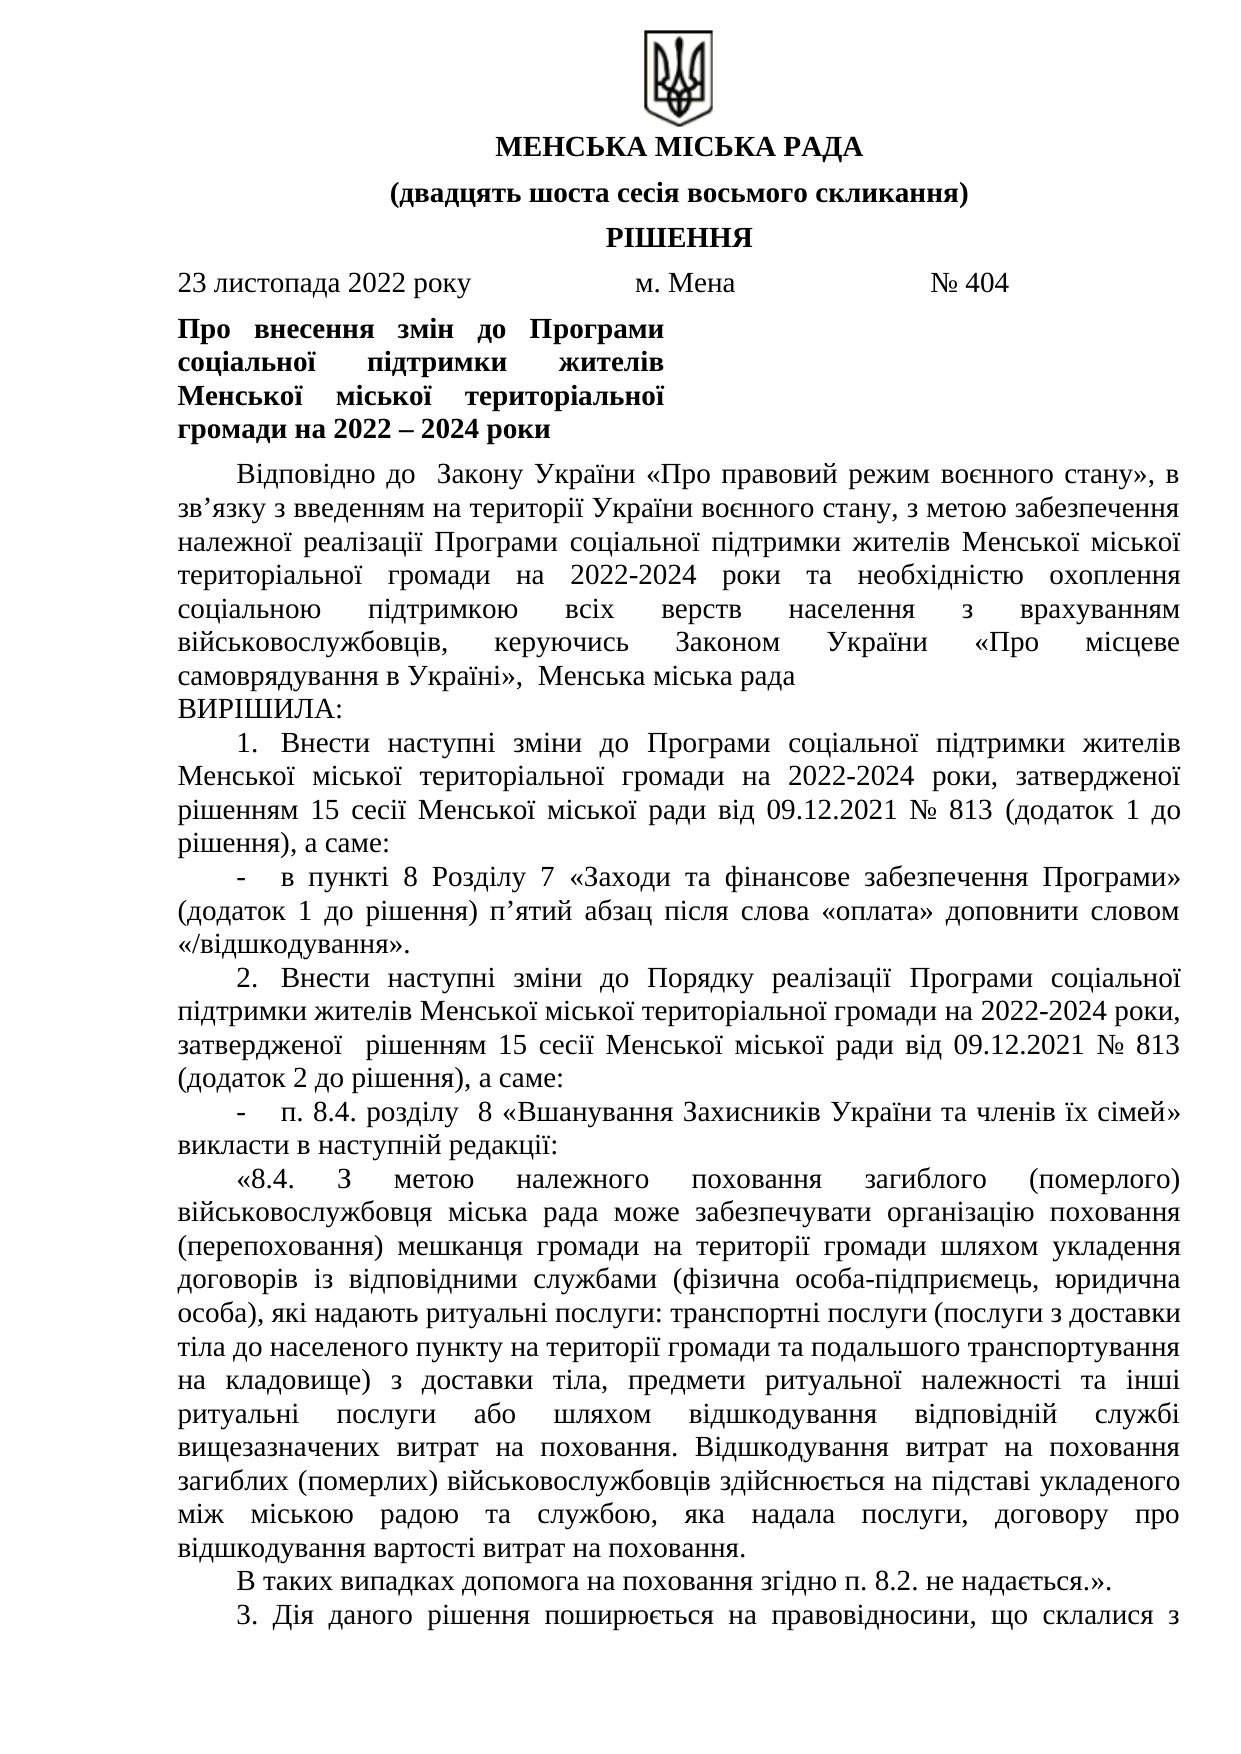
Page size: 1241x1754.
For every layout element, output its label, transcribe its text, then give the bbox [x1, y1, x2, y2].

text «8.4. З метою належного поховання загиблого (померлого) військовослужбовця міська рада може забезпечувати організацію поховання (перепоховання) мешканця громади на території громади шляхом укладення договорів із відповідними службами (фізична особа-підприємець, юридична особа), які надають ритуальні послуги: транспортні послуги (послуги з доставки тіла до населеного пункту на території громади та подальшого транспортування на кладовище) з доставки тіла, предмети ритуальної належності та інші ритуальні послуги або шляхом відшкодування відповідній службі вищезазначених витрат на поховання. Відшкодування витрат на поховання загиблих (померлих) військовослужбовців здійснюється на підставі укладеного між міською радою та службою, яка надала послуги, договору про відшкодування вартості витрат на поховання. [177, 1161, 1181, 1329]
text В таких випадках допомога на поховання згідно п. 8.2. не надається.». [177, 1563, 1181, 1597]
text ВИРІШИЛА: [177, 691, 1181, 725]
list Відповідно до Закону України «Про правовий режим воєнного стану», в зв’язку з введенням на території України воєнного стану, з метою забезпечення належної реалізації Програми соціальної підтримки жителів Менської міської територіальної громади на 2022-2024 роки та необхідністю охоплення соціальною підтримкою всіх верств населення з врахуванням військовослужбовців, керуючись Законом України «Про місцеве самоврядування в Україні», Менська міська рада [177, 457, 1181, 691]
text Про внесення змін до Програми соціальної підтримки жителів Менської міської територіальної громади на 2022 – 2024 роки [177, 311, 664, 445]
list п. 8.4. розділу 8 «Вшанування Захисників України та членів їх сімей» викласти в наступній редакції: [177, 1094, 1181, 1161]
list Внести наступні зміни до Порядку реалізації Програми соціальної підтримки жителів Менської міської територіальної громади на 2022-2024 роки, затвердженої рішенням 15 сесії Менської міської ради від 09.12.2021 № 813 (додаток 2 до рішення), а саме: [177, 960, 1181, 1094]
list в пункті 8 Розділу 7 «Заходи та фінансове забезпечення Програми» (додаток 1 до рішення) п’ятий абзац після слова «оплата» доповнити словом «/відшкодування». [177, 859, 1181, 960]
text МЕНСЬКА МІСЬКА РАДА [177, 129, 1181, 163]
text 23 листопада 2022 року м. Мена № 404 [177, 265, 1181, 299]
text (двадцять шоста сесія восьмого скликання) [177, 175, 1181, 208]
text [177, 1597, 1181, 1631]
text «8.4. З метою належного поховання загиблого (померлого) військовослужбовця міська рада може забезпечувати організацію поховання (перепоховання) мешканця громади на території громади шляхом укладення договорів із відповідними службами (фізична особа-підприємець, юридична особа), які надають ритуальні послуги: транспортні послуги (послуги з доставки тіла до населеного пункту на території громади та подальшого транспортування на кладовище) з доставки тіла, предмети ритуальної належності та інші ритуальні послуги або шляхом відшкодування відповідній службі вищезазначених витрат на поховання. Відшкодування витрат на поховання загиблих (померлих) військовослужбовців здійснюється на підставі укладеного між міською радою та службою, яка надала послуги, договору про відшкодування вартості витрат на поховання. [177, 1362, 1181, 1563]
picture [643, 29, 715, 130]
text РІШЕННЯ [177, 220, 1181, 254]
list Внести наступні зміни до Програми соціальної підтримки жителів Менської міської територіальної громади на 2022-2024 роки, затвердженої рішенням 15 сесії Менської міської ради від 09.12.2021 № 813 (додаток 1 до рішення), а саме: [177, 725, 1181, 859]
